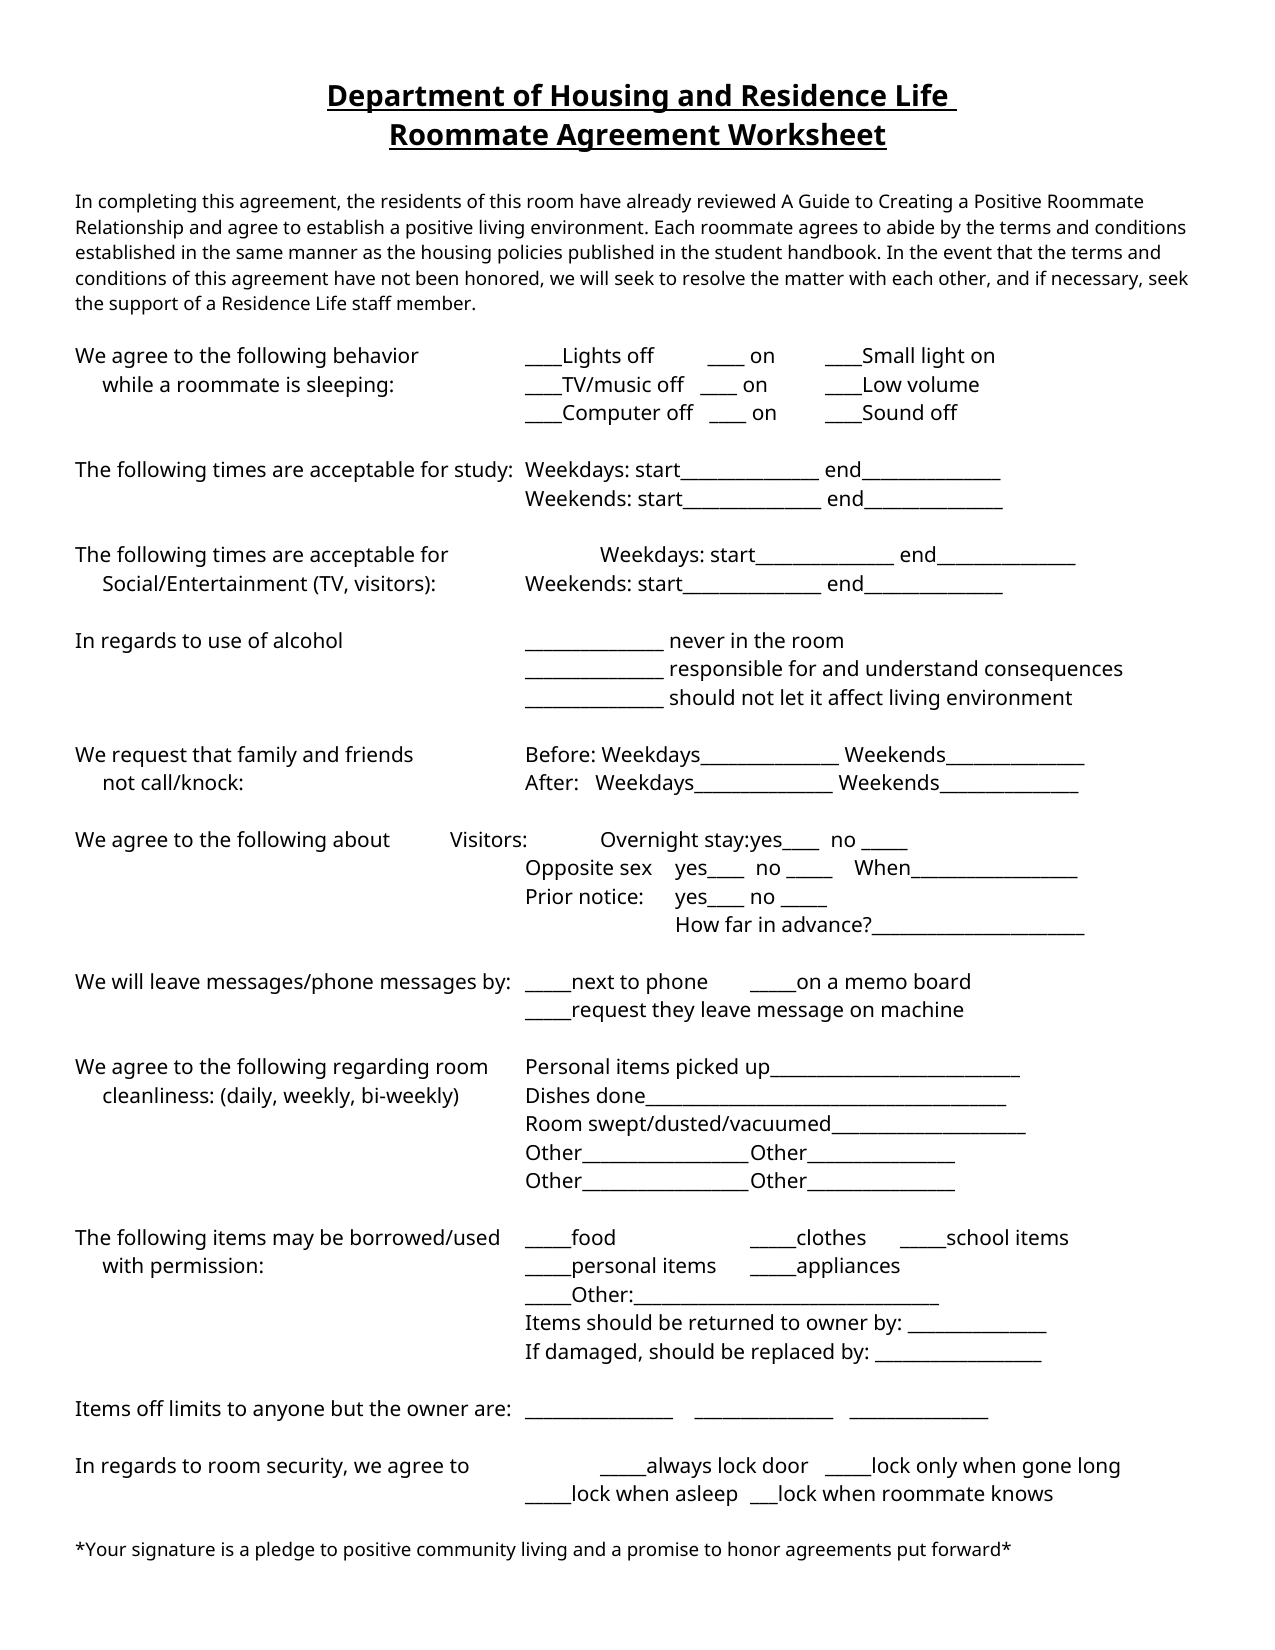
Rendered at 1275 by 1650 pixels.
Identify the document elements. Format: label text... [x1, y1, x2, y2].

text Other__________________ Other________________ [75, 1138, 1200, 1166]
text Weekends: start_______________ end_______________ [75, 484, 1200, 512]
text _______________ responsible for and understand consequences [450, 654, 1200, 683]
text cleanliness: (daily, weekly, bi-weekly) Dishes done_______________________________________ [75, 1081, 1200, 1109]
text How far in advance?_______________________ [75, 910, 1200, 939]
text Prior notice: yes____ no _____ [75, 882, 1200, 910]
text We agree to the following about Visitors: Overnight stay: yes____ no _____ [75, 825, 1200, 853]
text Social/Entertainment (TV, visitors): Weekends: start_______________ end_______________ [75, 569, 1200, 597]
text with permission: _____personal items _____appliances [75, 1252, 1200, 1280]
text If damaged, should be replaced by: __________________ [75, 1337, 1200, 1365]
text Roommate Agreement Worksheet [75, 115, 1200, 154]
text *Your signature is a pledge to positive community living and a promise to honor agreements put forward* [75, 1536, 1200, 1562]
text Items off limits to anyone but the owner are: ________________ _______________ _______________ [75, 1394, 1200, 1422]
text The following times are acceptable for study: Weekdays: start_______________ end_______________ [75, 455, 1200, 484]
text In regards to use of alcohol _______________ never in the room [75, 626, 1200, 654]
text ____Computer off ____ on ____Sound off [75, 398, 1200, 427]
text We agree to the following behavior ____Lights off ____ on ____Small light on [75, 342, 1200, 370]
text Room swept/dusted/vacuumed_____________________ [75, 1109, 1200, 1138]
text We agree to the following regarding room Personal items picked up___________________________ [75, 1052, 1200, 1081]
text In regards to room security, we agree to _____always lock door _____lock only when gone long [75, 1451, 1200, 1479]
text Opposite sex yes____ no _____ When__________________ [75, 853, 1200, 882]
text Department of Housing and Residence Life [75, 75, 1200, 115]
text _____Other:_________________________________ [75, 1280, 1200, 1308]
text We will leave messages/phone messages by: _____next to phone _____on a memo board [75, 967, 1200, 996]
text not call/knock: After: Weekdays_______________ Weekends_______________ [75, 768, 1200, 797]
text _____request they leave message on machine [75, 996, 1200, 1024]
text We request that family and friends Before: Weekdays_______________ Weekends_______________ [75, 740, 1200, 768]
text The following items may be borrowed/used _____food _____clothes _____school items [75, 1223, 1204, 1252]
text _______________ should not let it affect living environment [450, 683, 1200, 711]
text In completing this agreement, the residents of this room have already reviewed A Guide to Creating a Positive Roommate Relationship and agree to establish a positive living environment. Each roommate agrees to abide by the terms and conditions established in the same manner as the housing policies published in the student handbook. In the event that the terms and conditions of this agreement have not been honored, we will seek to resolve the matter with each other, and if necessary, seek the support of a Residence Life staff member. [75, 188, 1200, 316]
text The following times are acceptable for Weekdays: start_______________ end_______________ [75, 541, 1200, 569]
text Items should be returned to owner by: _______________ [450, 1308, 1200, 1337]
text while a roommate is sleeping: ____TV/music off ____ on ____Low volume [75, 370, 1200, 398]
text Other__________________ Other________________ [75, 1166, 1200, 1195]
text _____lock when asleep ___lock when roommate knows [75, 1479, 1200, 1508]
